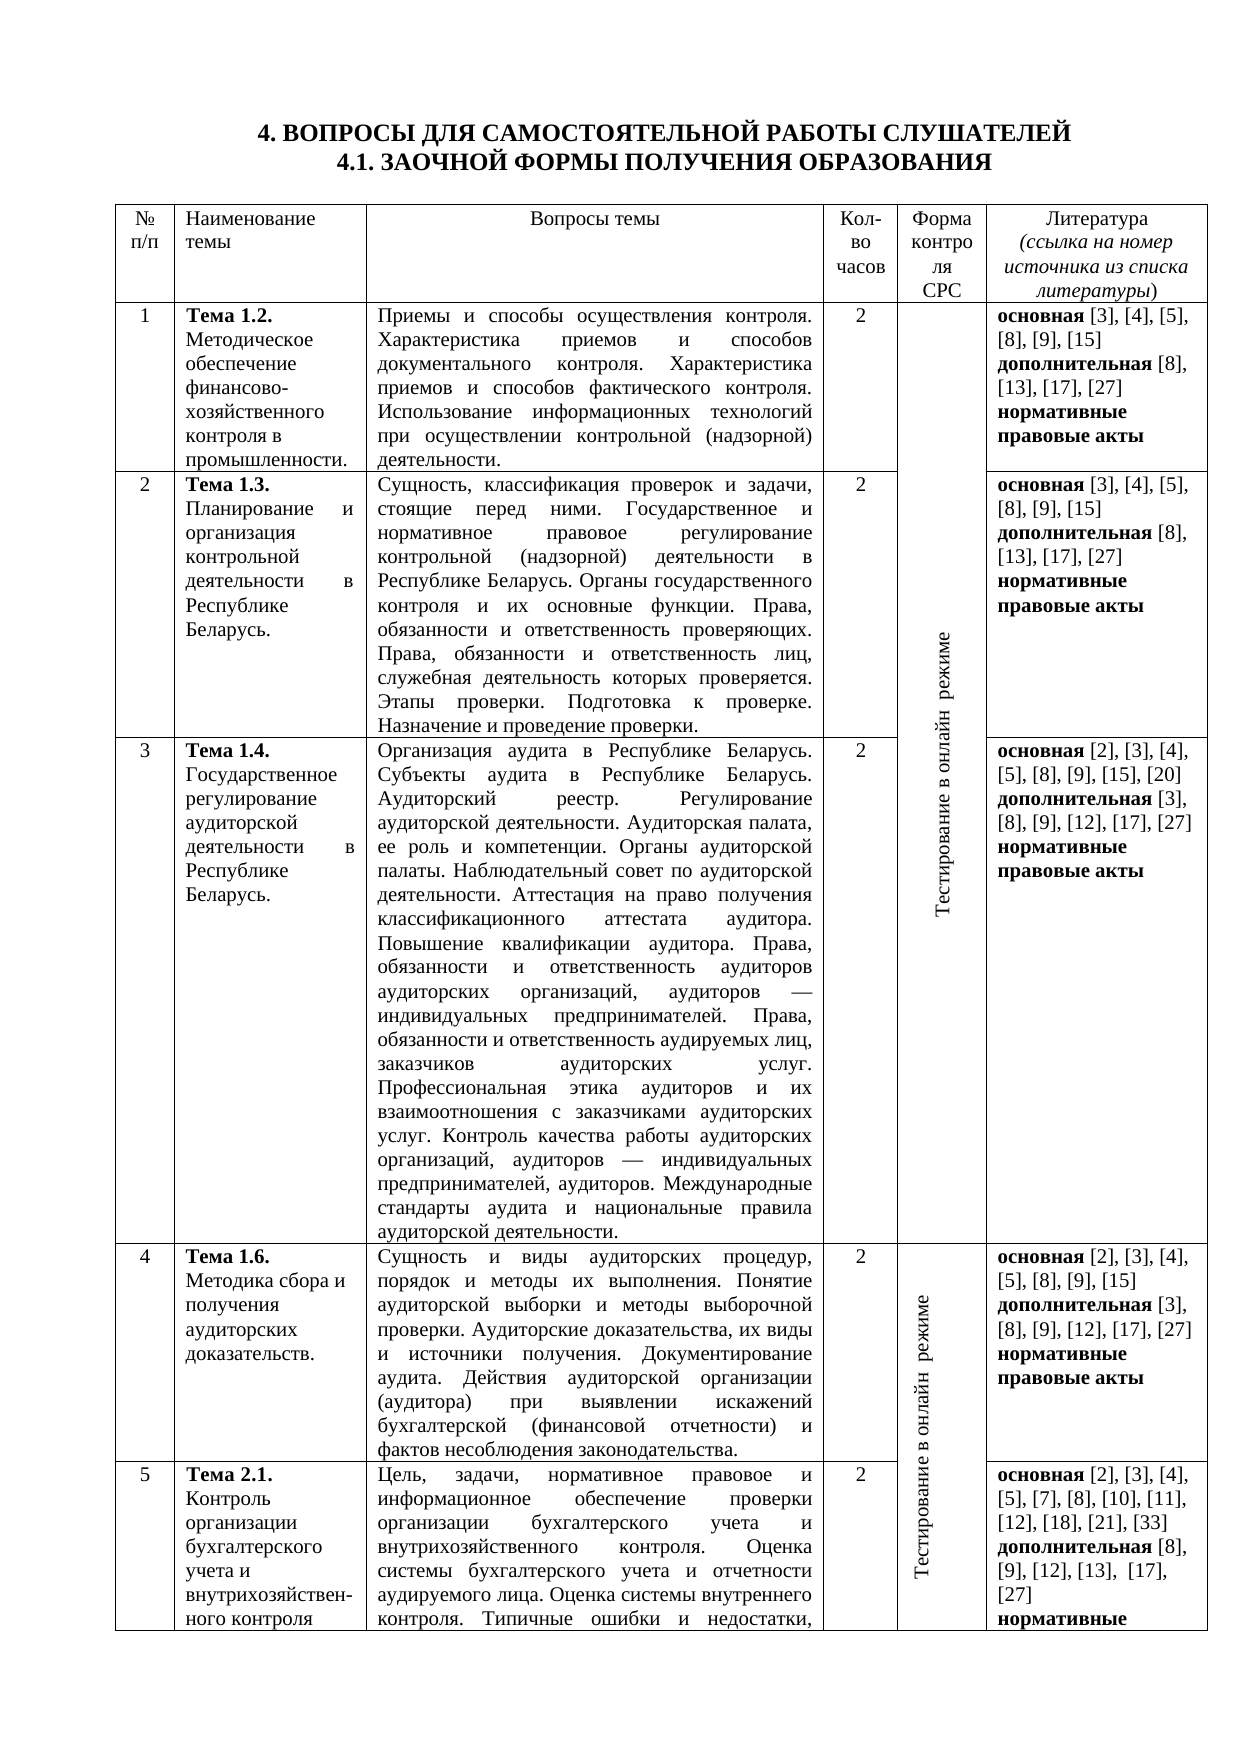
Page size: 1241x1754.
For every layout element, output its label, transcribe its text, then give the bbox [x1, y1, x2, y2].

table_cell Тема 1.3. Планирование и организация контрольной деятельности в Республике Беларусь. [175, 472, 366, 737]
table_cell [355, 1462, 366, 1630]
table_header Форма контроля СРС [898, 205, 986, 302]
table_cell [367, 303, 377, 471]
table_cell основная [3], [4], [5], [8], [9], [15] дополнительная [8], [13], [17], [27] нормативные правовые акты [987, 303, 1207, 471]
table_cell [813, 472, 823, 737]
table_header № п/п [116, 205, 174, 302]
table_cell 1 [116, 303, 174, 471]
table_cell основная [3], [4], [5], [8], [9], [15] дополнительная [8], [13], [17], [27] нормативные правовые акты [987, 472, 1207, 737]
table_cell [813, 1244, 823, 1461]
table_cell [987, 1462, 1207, 1630]
table_cell Тема 1.4. Государственное регулирование аудиторской деятельности в Республике Беларусь. [175, 738, 366, 1243]
table_cell 5 [116, 1462, 174, 1630]
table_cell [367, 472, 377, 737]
text 4.1. ЗАОЧНОЙ ФОРМЫ ПОЛУЧЕНИЯ ОБРАЗОВАНИЯ [177, 147, 1152, 176]
table_cell Тема 1.6. Методика сбора и получения аудиторских доказательств. [175, 1244, 366, 1461]
table_header Наименование темы [175, 205, 366, 302]
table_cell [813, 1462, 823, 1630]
table_cell 2 [824, 1462, 897, 1630]
table_cell 2 [824, 738, 897, 1243]
table_cell Тестирование в онлайн режиме [898, 1244, 986, 1630]
table_cell основная [2], [3], [4], [5], [8], [9], [15] дополнительная [3], [8], [9], [12], [17], [27] нормативные правовые акты [987, 1244, 1207, 1461]
text 4. ВОПРОСЫ ДЛЯ САМОСТОЯТЕЛЬНОЙ РАБОТЫ СЛУШАТЕЛЕЙ [177, 118, 1152, 147]
table_header Литература (ссылка на номер источника из списка литературы) [987, 205, 1207, 302]
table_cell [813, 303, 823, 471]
table_cell основная [2], [3], [4], [5], [8], [9], [15], [20] дополнительная [3], [8], [9], [12], [17], [27] нормативные правовые акты [987, 738, 1207, 1243]
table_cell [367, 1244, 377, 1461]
table_cell 2 [824, 1244, 897, 1461]
table_cell 2 [824, 472, 897, 737]
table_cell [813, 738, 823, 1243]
table_cell 2 [824, 303, 897, 471]
table_cell 2 [116, 472, 174, 737]
table_header Вопросы темы [367, 205, 823, 302]
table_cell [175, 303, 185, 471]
table_cell 4 [116, 1244, 174, 1461]
table_header Кол-во часов [824, 205, 897, 302]
table_cell Тестирование в онлайн режиме [898, 303, 986, 1243]
table_cell 3 [116, 738, 174, 1243]
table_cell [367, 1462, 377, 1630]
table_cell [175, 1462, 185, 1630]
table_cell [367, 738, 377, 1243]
